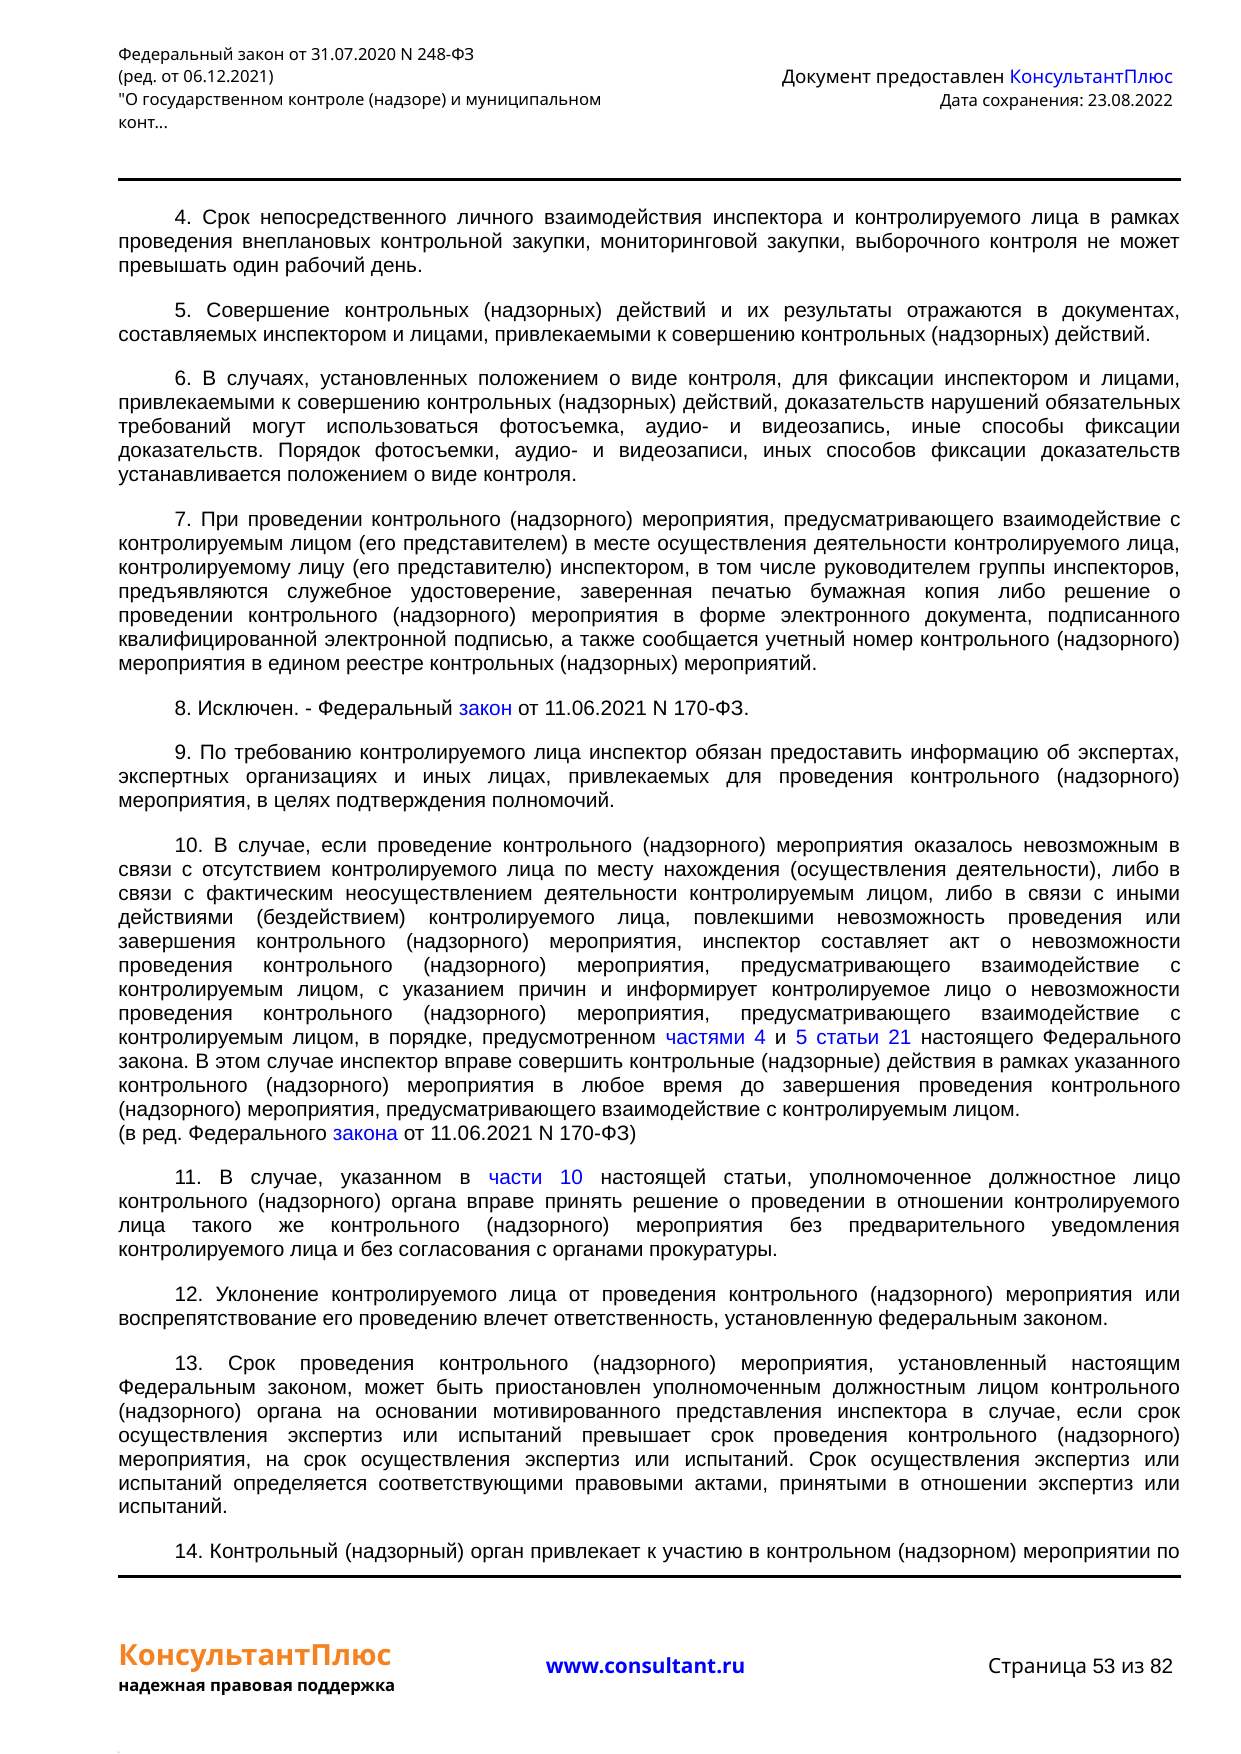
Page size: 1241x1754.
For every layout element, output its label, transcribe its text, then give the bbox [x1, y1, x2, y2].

text (в ред. Федерального закона от 11.06.2021 N 170-ФЗ) [118, 1120, 1181, 1144]
text 13. Срок проведения контрольного (надзорного) мероприятия, установленный настоящим Федеральным законом, может быть приостановлен уполномоченным должностным лицом контрольного (надзорного) органа на основании мотивированного представления инспектора в случае, если срок осуществления экспертиз или испытаний превышает срок проведения контрольного (надзорного) мероприятия, на срок осуществления экспертиз или испытаний. Срок осуществления экспертиз или испытаний определяется соответствующими правовыми актами, принятыми в отношении экспертиз или испытаний. [118, 1351, 1181, 1518]
text 10. В случае, если проведение контрольного (надзорного) мероприятия оказалось невозможным в связи с отсутствием контролируемого лица по месту нахождения (осуществления деятельности), либо в связи с фактическим неосуществлением деятельности контролируемым лицом, либо в связи с иными действиями (бездействием) контролируемого лица, повлекшими невозможность проведения или завершения контрольного (надзорного) мероприятия, инспектор составляет акт о невозможности проведения контрольного (надзорного) мероприятия, предусматривающего взаимодействие с контролируемым лицом, с указанием причин и информирует контролируемое лицо о невозможности проведения контрольного (надзорного) мероприятия, предусматривающего взаимодействие с контролируемым лицом, в порядке, предусмотренном частями 4 и 5 статьи 21 настоящего Федерального закона. В этом случае инспектор вправе совершить контрольные (надзорные) действия в рамках указанного контрольного (надзорного) мероприятия в любое время до завершения проведения контрольного (надзорного) мероприятия, предусматривающего взаимодействие с контролируемым лицом. [118, 833, 1181, 1120]
text 5. Совершение контрольных (надзорных) действий и их результаты отражаются в документах, составляемых инспектором и лицами, привлекаемыми к совершению контрольных (надзорных) действий. [118, 297, 1181, 345]
text 8. Исключен. - Федеральный закон от 11.06.2021 N 170-ФЗ. [118, 695, 1181, 719]
text 6. В случаях, установленных положением о виде контроля, для фиксации инспектором и лицами, привлекаемыми к совершению контрольных (надзорных) действий, доказательств нарушений обязательных требований могут использоваться фотосъемка, аудио- и видеозапись, иные способы фиксации доказательств. Порядок фотосъемки, аудио- и видеозаписи, иных способов фиксации доказательств устанавливается положением о виде контроля. [118, 366, 1181, 486]
text 9. По требованию контролируемого лица инспектор обязан предоставить информацию об экспертах, экспертных организациях и иных лицах, привлекаемых для проведения контрольного (надзорного) мероприятия, в целях подтверждения полномочий. [118, 740, 1181, 812]
text 12. Уклонение контролируемого лица от проведения контрольного (надзорного) мероприятия или воспрепятствование его проведению влечет ответственность, установленную федеральным законом. [118, 1282, 1181, 1330]
text 11. В случае, указанном в части 10 настоящей статьи, уполномоченное должностное лицо контрольного (надзорного) органа вправе принять решение о проведении в отношении контролируемого лица такого же контрольного (надзорного) мероприятия без предварительного уведомления контролируемого лица и без согласования с органами прокуратуры. [118, 1165, 1181, 1261]
text 7. При проведении контрольного (надзорного) мероприятия, предусматривающего взаимодействие с контролируемым лицом (его представителем) в месте осуществления деятельности контролируемого лица, контролируемому лицу (его представителю) инспектором, в том числе руководителем группы инспекторов, предъявляются служебное удостоверение, заверенная печатью бумажная копия либо решение о проведении контрольного (надзорного) мероприятия в форме электронного документа, подписанного квалифицированной электронной подписью, а также сообщается учетный номер контрольного (надзорного) мероприятия в едином реестре контрольных (надзорных) мероприятий. [118, 507, 1181, 674]
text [118, 1539, 1181, 1563]
text 4. Срок непосредственного личного взаимодействия инспектора и контролируемого лица в рамках проведения внеплановых контрольной закупки, мониторинговой закупки, выборочного контроля не может превышать один рабочий день. [118, 205, 1181, 277]
